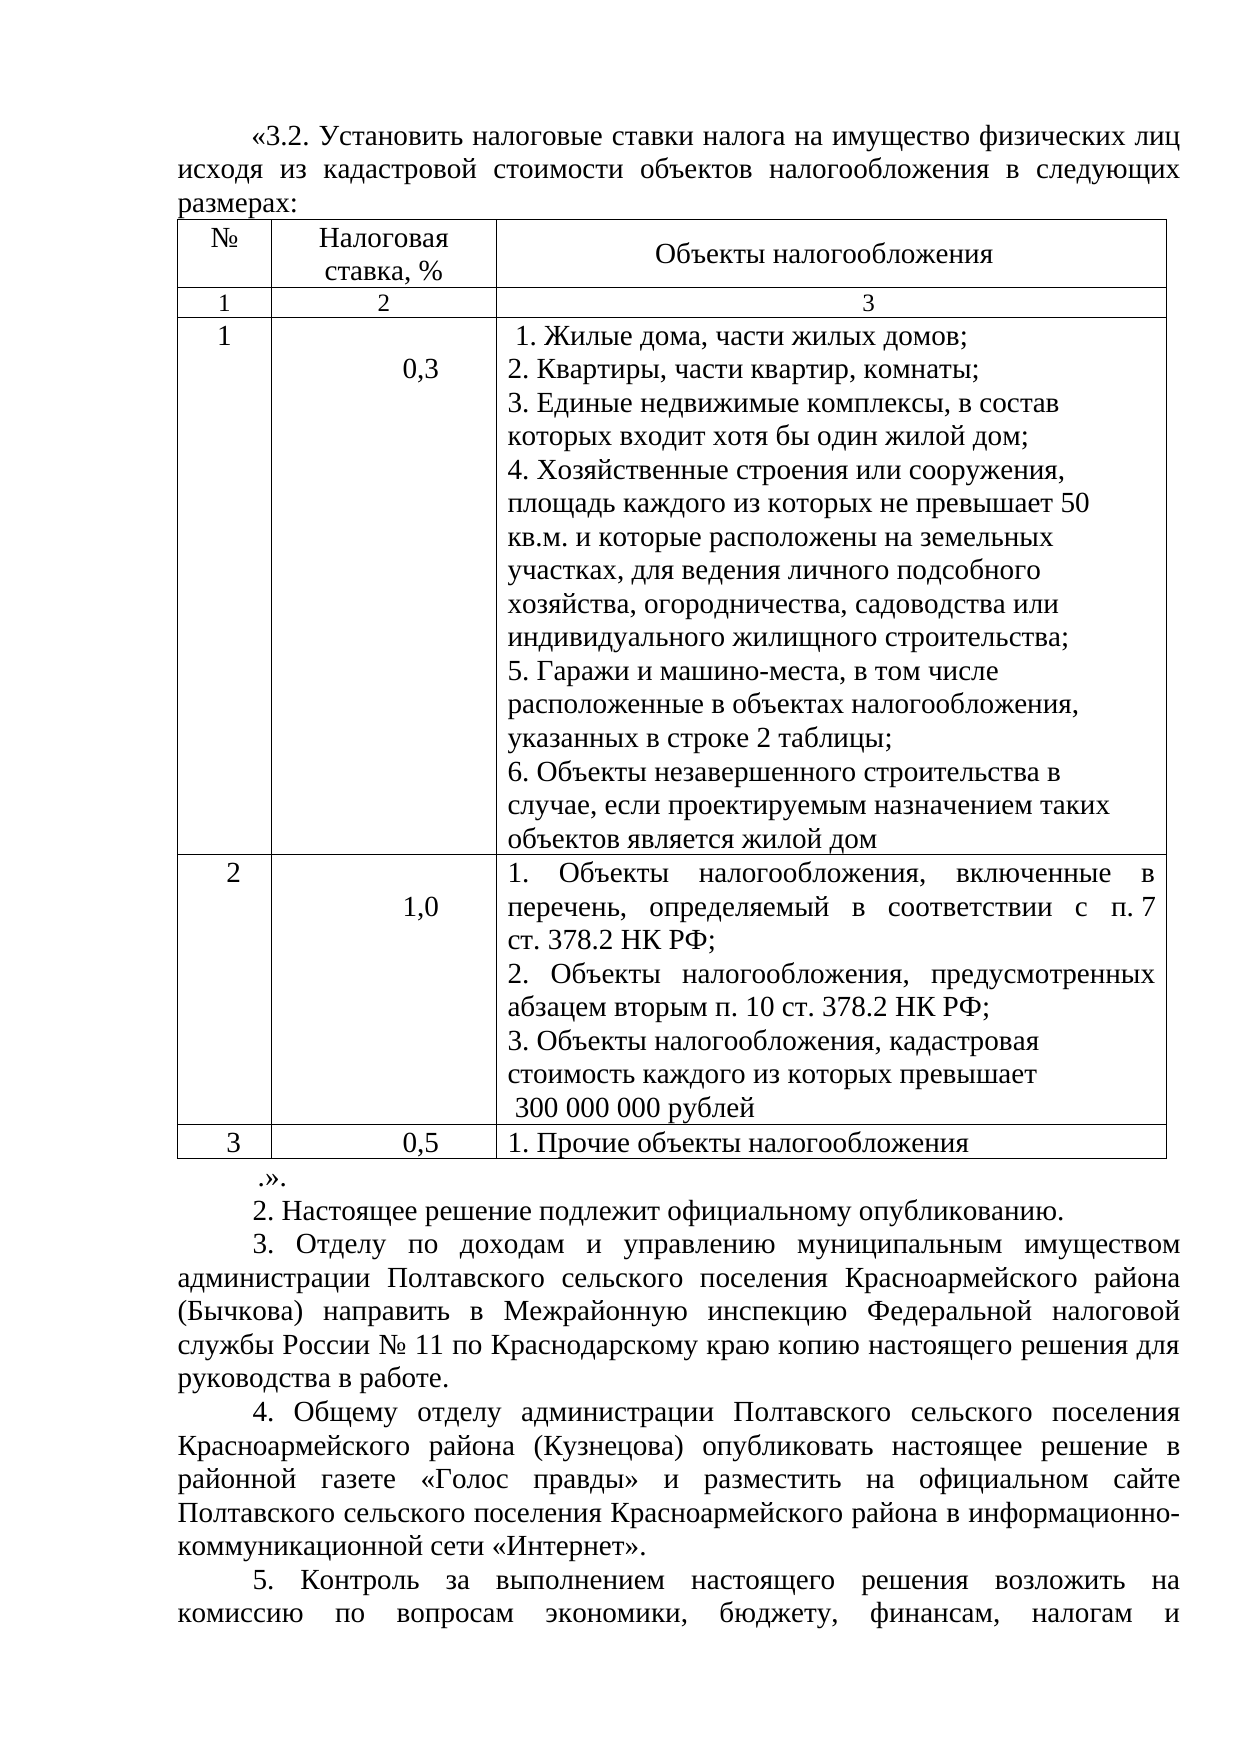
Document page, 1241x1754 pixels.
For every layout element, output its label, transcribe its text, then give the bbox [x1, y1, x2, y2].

table_cell 1,0 [272, 855, 496, 1124]
text 2. Настоящее решение подлежит официальному опубликованию. [177, 1193, 1181, 1226]
table_header Налоговая ставка, % [272, 220, 496, 287]
table_cell 3 [497, 288, 1166, 317]
table_cell 3 [178, 1125, 271, 1158]
table_header Объекты налогообложения [497, 220, 1166, 287]
text .». [177, 1159, 1181, 1193]
table_header № [178, 220, 271, 287]
table_cell 1 [178, 318, 271, 854]
text «3.2. Установить налоговые ставки налога на имущество физических лиц исходя из кадастровой стоимости объектов налогообложения в следующих размерах: [177, 118, 1181, 219]
table_cell 1. Жилые дома, части жилых домов; 2. Квартиры, части квартир, комнаты; 3. Единые недвижимые комплексы, в состав которых входит хотя бы один жилой дом; 4. Хозяйственные строения или сооружения, площадь каждого из которых не превышает 50 кв.м. и которые расположены на земельных участках, для ведения личного подсобного хозяйства, огородничества, садоводства или индивидуального жилищного строительства; 5. Гаражи и машино-места, в том числе расположенные в объектах налогообложения, указанных в строке 2 таблицы; 6. Объекты незавершенного строительства в случае, если проектируемым назначением таких объектов является жилой дом [497, 318, 1166, 854]
table_cell 0,3 [272, 318, 496, 854]
text 4. Общему отделу администрации Полтавского сельского поселения Красноармейского района (Кузнецова) опубликовать настоящее решение в районной газете «Голос правды» и разместить на официальном сайте Полтавского сельского поселения Красноармейского района в информационно-коммуникационной сети «Интернет». [177, 1394, 1181, 1562]
text 3. Отделу по доходам и управлению муниципальным имуществом администрации Полтавского сельского поселения Красноармейского района (Бычкова) направить в Межрайонную инспекцию Федеральной налоговой службы России № 11 по Краснодарскому краю копию настоящего решения для руководства в работе. [177, 1226, 1181, 1394]
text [177, 1562, 1181, 1629]
table_cell 1. Объекты налогообложения, включенные в перечень, определяемый в соответствии с п. 7 ст. 378.2 НК РФ; 2. Объекты налогообложения, предусмотренных абзацем вторым п. 10 ст. 378.2 НК РФ; 3. Объекты налогообложения, кадастровая стоимость каждого из которых превышает 300 000 000 рублей [497, 855, 1166, 1124]
table_cell 1 [178, 288, 271, 317]
table_cell 0,5 [272, 1125, 496, 1158]
table_cell 1. Прочие объекты налогообложения [497, 1125, 1166, 1158]
table_cell 2 [178, 855, 271, 1124]
table_cell 2 [272, 288, 496, 317]
